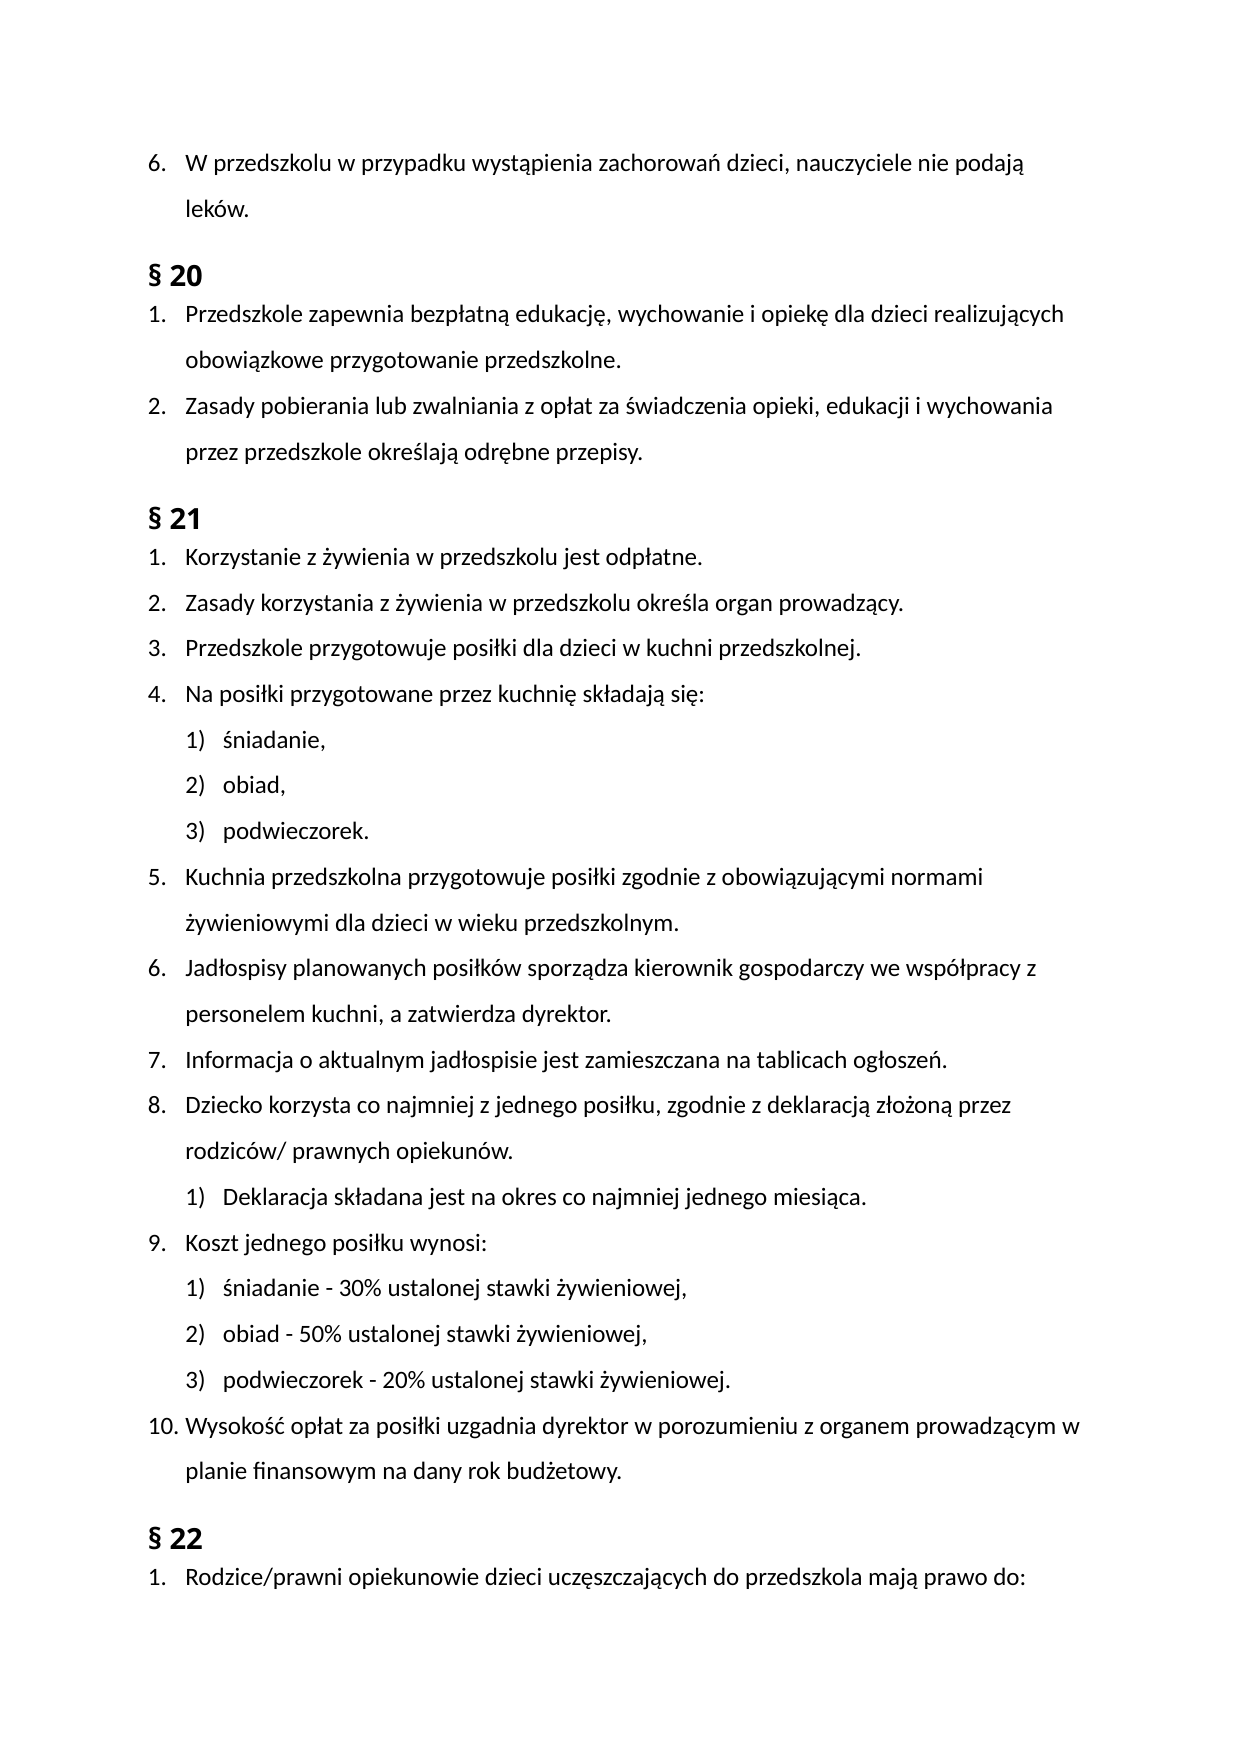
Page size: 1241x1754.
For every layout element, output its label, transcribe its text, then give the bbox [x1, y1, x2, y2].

list Informacja o aktualnym jadłospisie jest zamieszczana na tablicach ogłoszeń. [148, 1044, 1093, 1074]
list śniadanie - 30% ustalonej stawki żywieniowej, [185, 1273, 1093, 1303]
list obiad - 50% ustalonej stawki żywieniowej, [185, 1318, 1093, 1349]
list Jadłospisy planowanych posiłków sporządza kierownik gospodarczy we współpracy z personelem kuchni, a zatwierdza dyrektor. [148, 952, 1093, 1029]
list Zasady pobierania lub zwalniania z opłat za świadczenia opieki, edukacji i wychowania przez przedszkole określają odrębne przepisy. [148, 390, 1093, 466]
list Kuchnia przedszkolna przygotowuje posiłki zgodnie z obowiązującymi normami żywieniowymi dla dzieci w wieku przedszkolnym. [148, 861, 1093, 937]
list Dziecko korzysta co najmniej z jednego posiłku, zgodnie z deklaracją złożoną przez rodziców/ prawnych opiekunów. [148, 1090, 1093, 1166]
list Korzystanie z żywienia w przedszkolu jest odpłatne. [148, 541, 1093, 571]
subtitle § 20 [148, 256, 1093, 295]
list obiad, [185, 769, 1093, 800]
list Wysokość opłat za posiłki uzgadnia dyrektor w porozumieniu z organem prowadzącym w planie finansowym na dany rok budżetowy. [148, 1410, 1093, 1486]
list podwieczorek. [185, 815, 1093, 846]
list Zasady korzystania z żywienia w przedszkolu określa organ prowadzący. [148, 587, 1093, 617]
list Deklaracja składana jest na okres co najmniej jednego miesiąca. [185, 1181, 1093, 1212]
list śniadanie, [185, 724, 1093, 754]
subtitle § 21 [148, 498, 1093, 538]
subtitle § 22 [148, 1518, 1093, 1558]
list W przedszkolu w przypadku wystąpienia zachorowań dzieci, nauczyciele nie podają leków. [148, 148, 1093, 224]
list Rodzice/prawni opiekunowie dzieci uczęszczających do przedszkola mają prawo do: [148, 1561, 1093, 1591]
list Koszt jednego posiłku wynosi: [148, 1227, 1093, 1257]
list Przedszkole przygotowuje posiłki dla dzieci w kuchni przedszkolnej. [148, 632, 1093, 663]
list Przedszkole zapewnia bezpłatną edukację, wychowanie i opiekę dla dzieci realizujących obowiązkowe przygotowanie przedszkolne. [148, 298, 1093, 375]
list Na posiłki przygotowane przez kuchnię składają się: [148, 678, 1093, 709]
list podwieczorek - 20% ustalonej stawki żywieniowej. [185, 1364, 1093, 1394]
